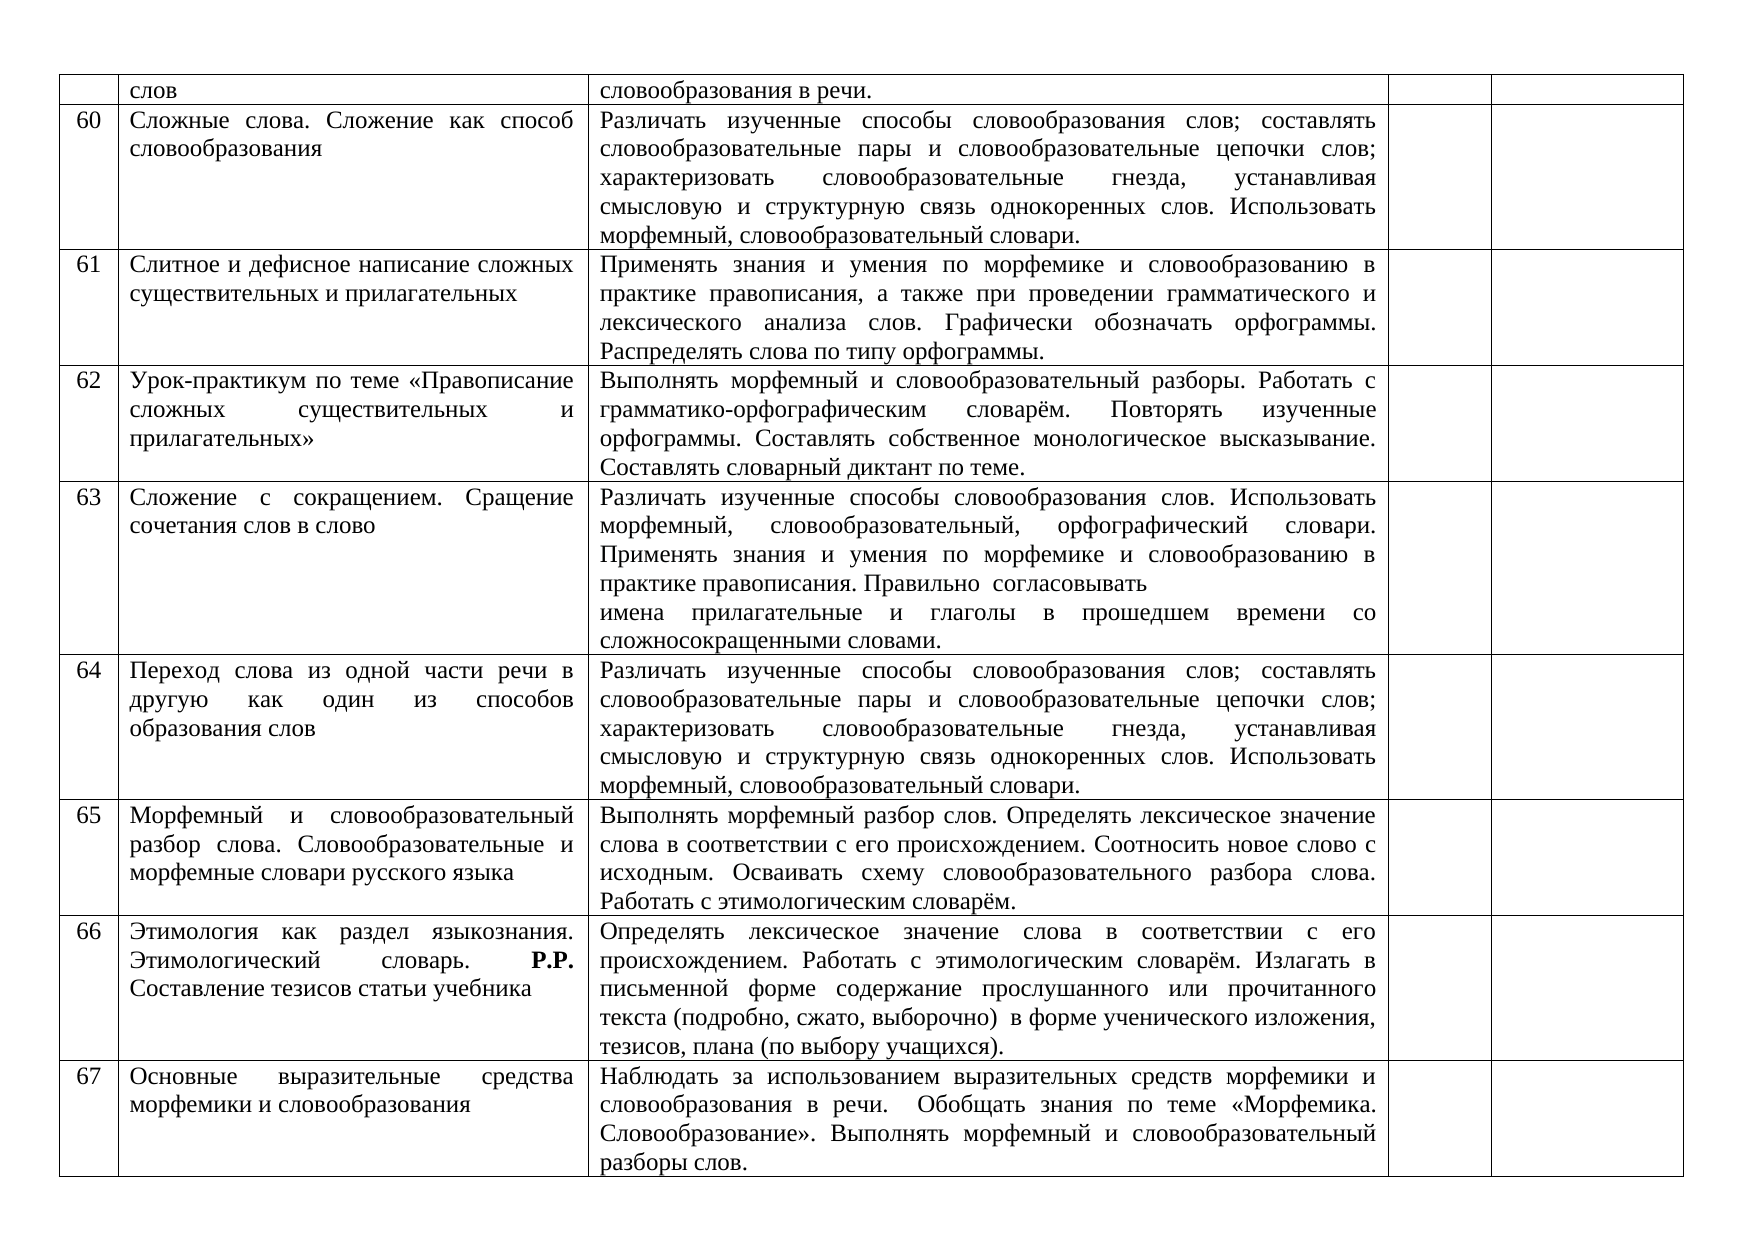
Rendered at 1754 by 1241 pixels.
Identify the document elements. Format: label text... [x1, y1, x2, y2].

table_cell [1492, 800, 1683, 915]
table_cell [1389, 105, 1491, 248]
table_cell Сложение с сокращением. Сращение сочетания слов в слово [119, 482, 588, 654]
table_cell Наблюдать за использованием выразительных средств морфемики и словообразования в речи. Обобщать знания по теме «Морфемика. Словообразование». Выполнять морфемный и словообразовательный разборы слов. [589, 1061, 1388, 1176]
table_cell 61 [60, 250, 118, 364]
table_cell Урок-практикум по теме «Правописание сложных существительных и прилагательных» [119, 366, 588, 481]
table_cell [1389, 366, 1491, 481]
table_cell [1492, 75, 1683, 104]
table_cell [589, 75, 1388, 104]
table_cell [1492, 1061, 1683, 1176]
table_cell [1492, 366, 1683, 481]
table_cell [1389, 916, 1491, 1060]
table_cell Морфемный и словообразовательный разбор слова. Словообразовательные и морфемные словари русского языка [119, 800, 588, 915]
table_cell [1389, 250, 1491, 364]
table_cell [1492, 250, 1683, 364]
table_cell [1389, 1061, 1491, 1176]
table_cell Слитное и дефисное написание сложных существительных и прилагательных [119, 250, 588, 364]
table_cell [1389, 800, 1491, 915]
table_cell [1492, 482, 1683, 654]
table_cell 64 [60, 655, 118, 799]
table_cell Выполнять морфемный и словообразовательный разборы. Работать с грамматико-орфографическим словарём. Повторять изученные орфограммы. Составлять собственное монологическое высказывание. Составлять словарный диктант по теме. [589, 366, 1388, 481]
table_cell [1492, 916, 1683, 1060]
table_cell [1389, 482, 1491, 654]
table_cell Переход слова из одной части речи в другую как один из способов образования слов [119, 655, 588, 799]
table_cell [1492, 105, 1683, 248]
table_cell Определять лексическое значение слова в соответствии с его происхождением. Работать с этимологическим словарём. Излагать в письменной форме содержание прослушанного или прочитанного текста (подробно, сжато, выборочно) в форме ученического изложения, тезисов, плана (по выбору учащихся). [589, 916, 1388, 1060]
table_cell 59 [60, 75, 118, 104]
table_cell [1389, 75, 1491, 104]
table_cell Основные выразительные средства морфемики и словообразования [119, 1061, 588, 1176]
table_cell Различать изученные способы словообразования слов. Использовать морфемный, словообразовательный, орфографический словари. Применять знания и умения по морфемике и словообразованию в практике правописания. Правильно согласовывать имена прилагательные и глаголы в прошедшем времени со сложносокращенными словами. [589, 482, 1388, 654]
table_cell [1492, 655, 1683, 799]
table_cell 63 [60, 482, 118, 654]
table_cell 62 [60, 366, 118, 481]
table_cell [1389, 655, 1491, 799]
table_cell Сложные слова. Сложение как способ словообразования [119, 105, 588, 248]
table_cell Этимология как раздел языкознания. Этимологический словарь. Р.Р. Составление тезисов статьи учебника [119, 916, 588, 1060]
table_cell Применять знания и умения по морфемике и словообразованию в практике правописания, а также при проведении грамматического и лексического анализа слов. Графически обозначать орфограммы. Распределять слова по типу орфограммы. [589, 250, 1388, 364]
table_cell 67 [60, 1061, 118, 1176]
table_cell Выполнять морфемный разбор слов. Определять лексическое значение слова в соответствии с его происхождением. Соотносить новое слово с исходным. Осваивать схему словообразовательного разбора слова. Работать с этимологическим словарём. [589, 800, 1388, 915]
table_cell 60 [60, 105, 118, 248]
table_cell 66 [60, 916, 118, 1060]
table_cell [119, 75, 588, 104]
table_cell 65 [60, 800, 118, 915]
